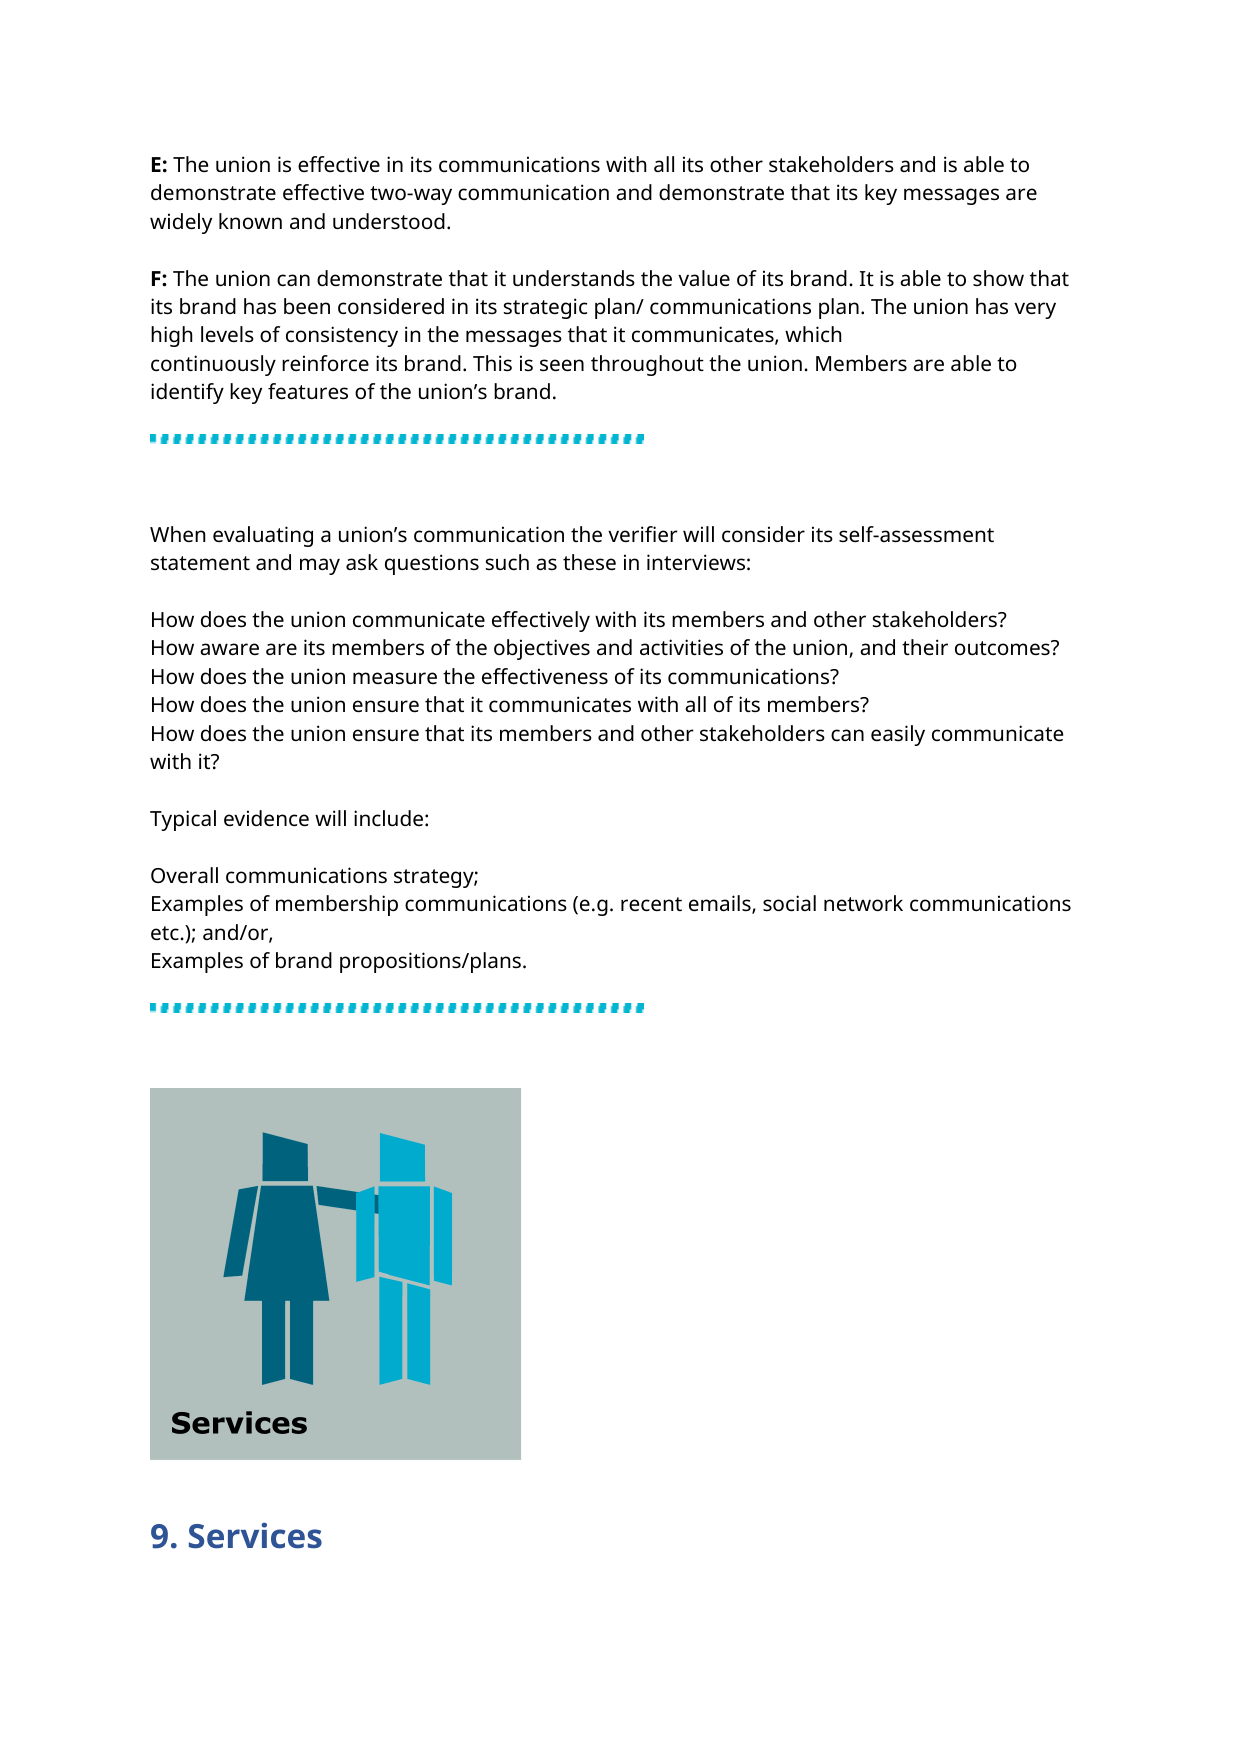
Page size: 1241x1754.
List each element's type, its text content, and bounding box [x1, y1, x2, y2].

text How aware are its members of the objectives and activities of the union, and their outcomes? [150, 633, 1090, 662]
text Typical evidence will include: [150, 804, 1090, 832]
subtitle 9. Services [150, 1513, 1090, 1558]
text How does the union ensure that its members and other stakeholders can easily communicate with it? [150, 719, 1090, 776]
text F: The union can demonstrate that it understands the value of its brand. It is able to show that its brand has been considered in its strategic plan/ communications plan. The union has very high levels of consistency in the messages that it communicates, which [150, 264, 1090, 349]
picture [150, 434, 644, 444]
text E: The union is effective in its communications with all its other stakeholders and is able to demonstrate effective two-way communication and demonstrate that its key messages are widely known and understood. [150, 150, 1090, 235]
text How does the union communicate effectively with its members and other stakeholders? [150, 605, 1090, 633]
text Examples of brand propositions/plans. [150, 946, 1090, 975]
picture [150, 1003, 644, 1013]
text Overall communications strategy; [150, 861, 1090, 889]
picture [150, 1088, 522, 1460]
text Examples of membership communications (e.g. recent emails, social network communications etc.); and/or, [150, 889, 1090, 946]
text How does the union ensure that it communicates with all of its members? [150, 690, 1090, 719]
text continuously reinforce its brand. This is seen throughout the union. Members are able to identify key features of the union’s brand. [150, 349, 1090, 406]
text How does the union measure the effectiveness of its communications? [150, 662, 1090, 690]
text When evaluating a union’s communication the verifier will consider its self-assessment statement and may ask questions such as these in interviews: [150, 520, 1090, 577]
